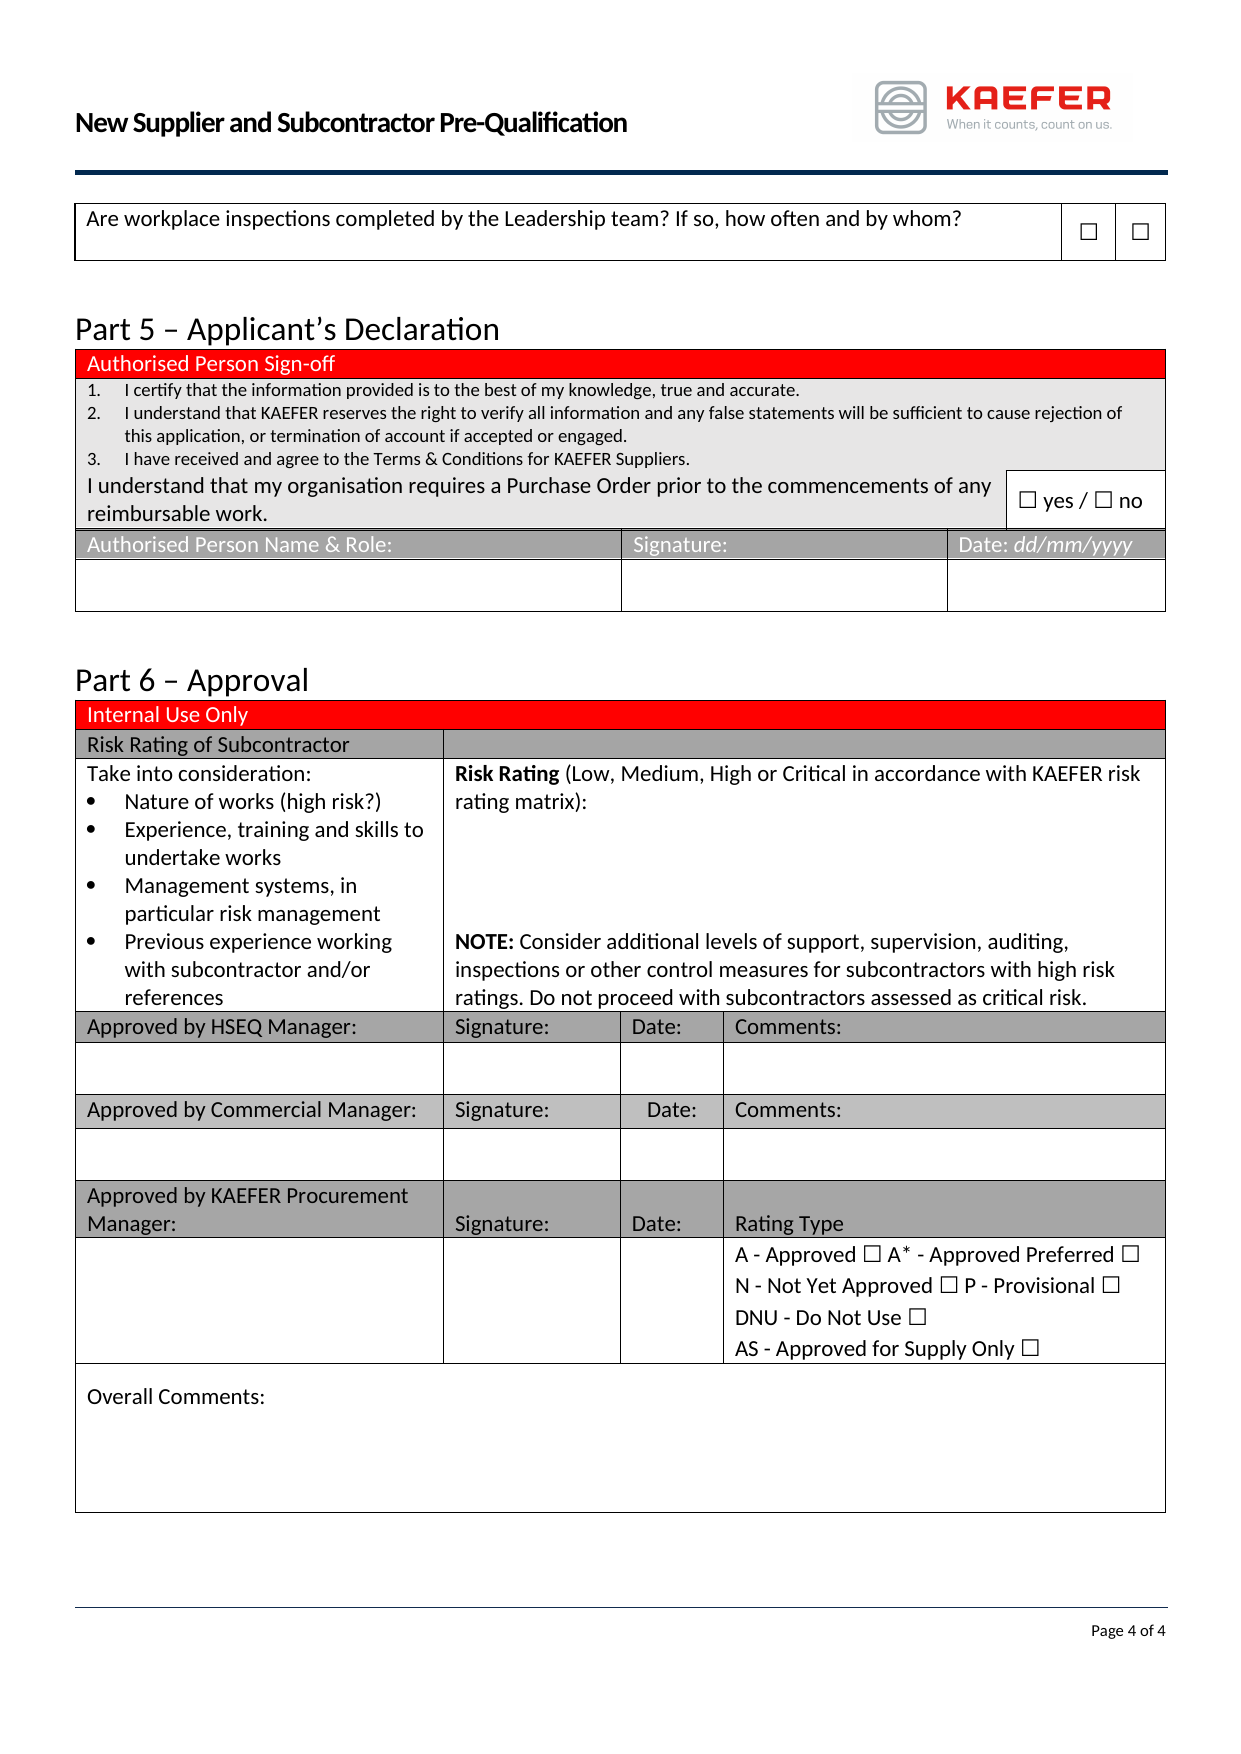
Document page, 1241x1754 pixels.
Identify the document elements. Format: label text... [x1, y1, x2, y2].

table_cell [1062, 204, 1115, 260]
table_cell [1116, 204, 1165, 260]
table_cell [948, 560, 1165, 611]
picture [852, 73, 1133, 142]
table_cell Date: [621, 1012, 723, 1042]
table_cell Date: dd/mm/yyyy [948, 531, 1165, 558]
table_cell yes / no [1007, 471, 1165, 527]
table_header Authorised Person Sign-off [76, 350, 1165, 378]
table_cell [724, 1043, 1165, 1094]
table_cell [76, 1043, 443, 1094]
table_cell Approved by Commercial Manager: [76, 1095, 443, 1128]
table_cell Risk Rating of Subcontractor [76, 730, 443, 758]
table_cell [76, 1129, 443, 1180]
table_cell [444, 1043, 620, 1094]
table_cell Signature: [444, 1181, 620, 1237]
table_header Internal Use Only [76, 701, 1165, 729]
table_cell [76, 560, 621, 611]
table_cell [76, 1238, 443, 1363]
table_cell Rating Type [724, 1181, 1165, 1237]
table_cell I understand that my organisation requires a Purchase Order prior to the commencements of any reimbursable work. [76, 470, 1006, 527]
table_cell [444, 730, 1165, 758]
table_cell [622, 560, 947, 611]
table_cell Take into consideration: Nature of works (high risk?) Experience, training and skills to undertake works Management systems, in particular risk management Previous experience working with subcontractor and/or references [76, 759, 443, 1011]
table_cell Date: [621, 1095, 723, 1128]
table_cell Approved by HSEQ Manager: [76, 1012, 443, 1042]
table_cell [621, 1043, 723, 1094]
table_cell A - Approved A* - Approved Preferred N - Not Yet Approved P - Provisional DNU - Do Not Use AS - Approved for Supply Only [724, 1238, 1165, 1363]
table_cell Signature: [622, 531, 947, 558]
table_cell [444, 1238, 620, 1363]
table_cell I certify that the information provided is to the best of my knowledge, true and accurate. I understand that KAEFER reserves the right to verify all information and any false statements will be sufficient to cause rejection of this application, or termination of account if accepted or engaged. I have received and agree to the Terms & Conditions for KAEFER Suppliers. [76, 379, 1165, 470]
table_cell Comments: [724, 1095, 1165, 1128]
table_cell Risk Rating (Low, Medium, High or Critical in accordance with KAEFER risk rating matrix): NOTE: Consider additional levels of support, supervision, auditing, inspections or other control measures for subcontractors with high risk ratings. Do not proceed with subcontractors assessed as critical risk. [444, 759, 1165, 1011]
table_cell [724, 1129, 1165, 1180]
table_cell Are workplace inspections completed by the Leadership team? If so, how often and by whom? [76, 204, 1061, 260]
table_cell [621, 1238, 723, 1363]
table_cell Approved by KAEFER Procurement Manager: [76, 1181, 443, 1237]
table_cell [621, 1129, 723, 1180]
table_cell Comments: [724, 1012, 1165, 1042]
table_cell Signature: [444, 1095, 620, 1128]
table_cell [444, 1129, 620, 1180]
table_cell Signature: [444, 1012, 620, 1042]
table_cell Date: [621, 1181, 723, 1237]
table_cell Overall Comments: [76, 1364, 1165, 1512]
subtitle Part 5 – Applicant’s Declaration [75, 308, 1165, 348]
table_cell Authorised Person Name & Role: [76, 531, 621, 558]
subtitle Part 6 – Approval [75, 659, 1165, 699]
